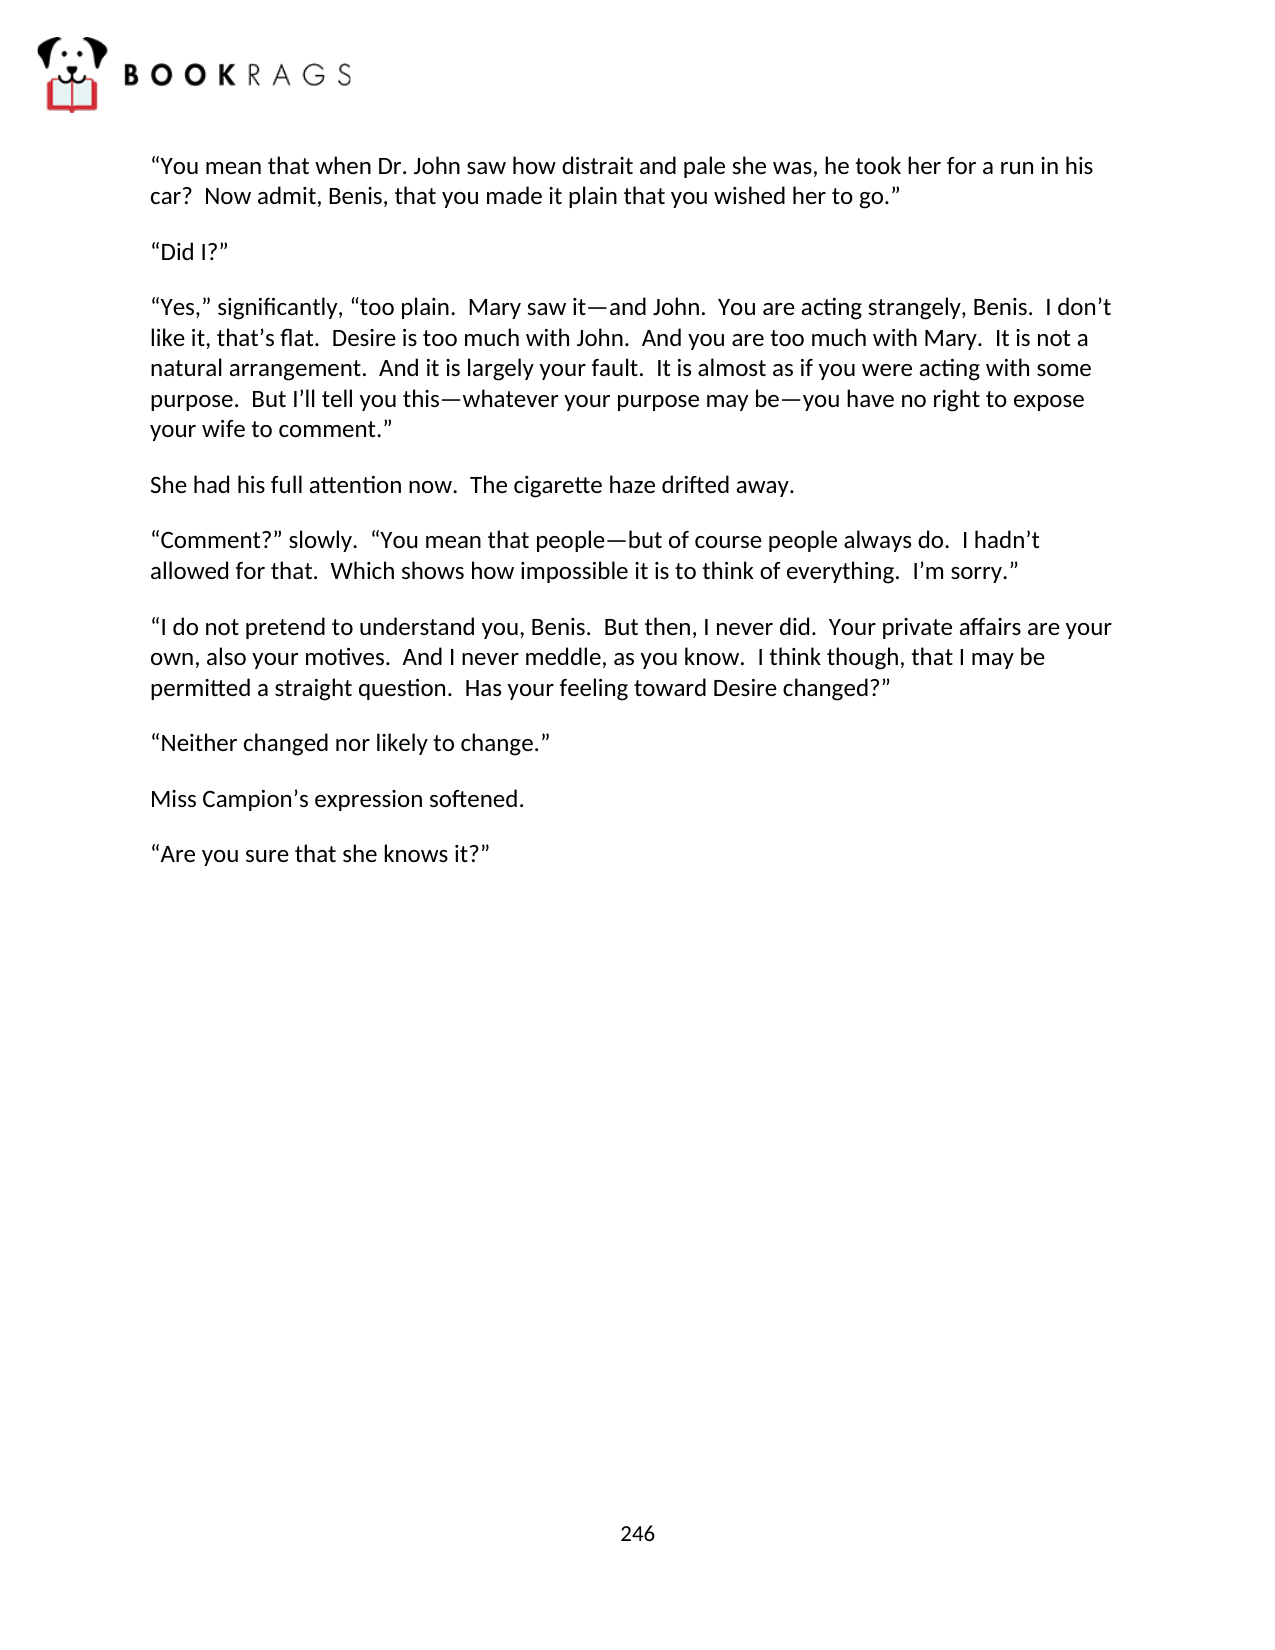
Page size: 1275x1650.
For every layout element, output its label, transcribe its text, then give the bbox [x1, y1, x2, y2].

text “You mean that when Dr. John saw how distrait and pale she was, he took her for a run in his car? Now admit, Benis, that you made it plain that you wished her to go.” [150, 150, 1125, 211]
text “Are you sure that she knows it?” [150, 838, 1125, 869]
text Miss Campion’s expression softened. [150, 783, 1125, 813]
text “Neither changed nor likely to change.” [150, 727, 1125, 758]
text “I do not pretend to understand you, Benis. But then, I never did. Your private affairs are your own, also your motives. And I never meddle, as you know. I think though, that I may be permitted a straight question. Has your feeling toward Desire changed?” [150, 611, 1125, 702]
text “Comment?” slowly. “You mean that people—­but of course people always do. I hadn’t allowed for that. Which shows how impossible it is to think of everything. I’m sorry.” [150, 525, 1125, 586]
text “Did I?” [150, 236, 1125, 267]
text She had his full attention now. The cigarette haze drifted away. [150, 469, 1125, 500]
picture [37, 37, 351, 113]
text “Yes,” significantly, “too plain. Mary saw it—­and John. You are acting strangely, Benis. I don’t like it, that’s flat. Desire is too much with John. And you are too much with Mary. It is not a natural arrangement. And it is largely your fault. It is almost as if you were acting with some purpose. But I’ll tell you this—­whatever your purpose may be—­you have no right to expose your wife to comment.” [150, 292, 1125, 444]
